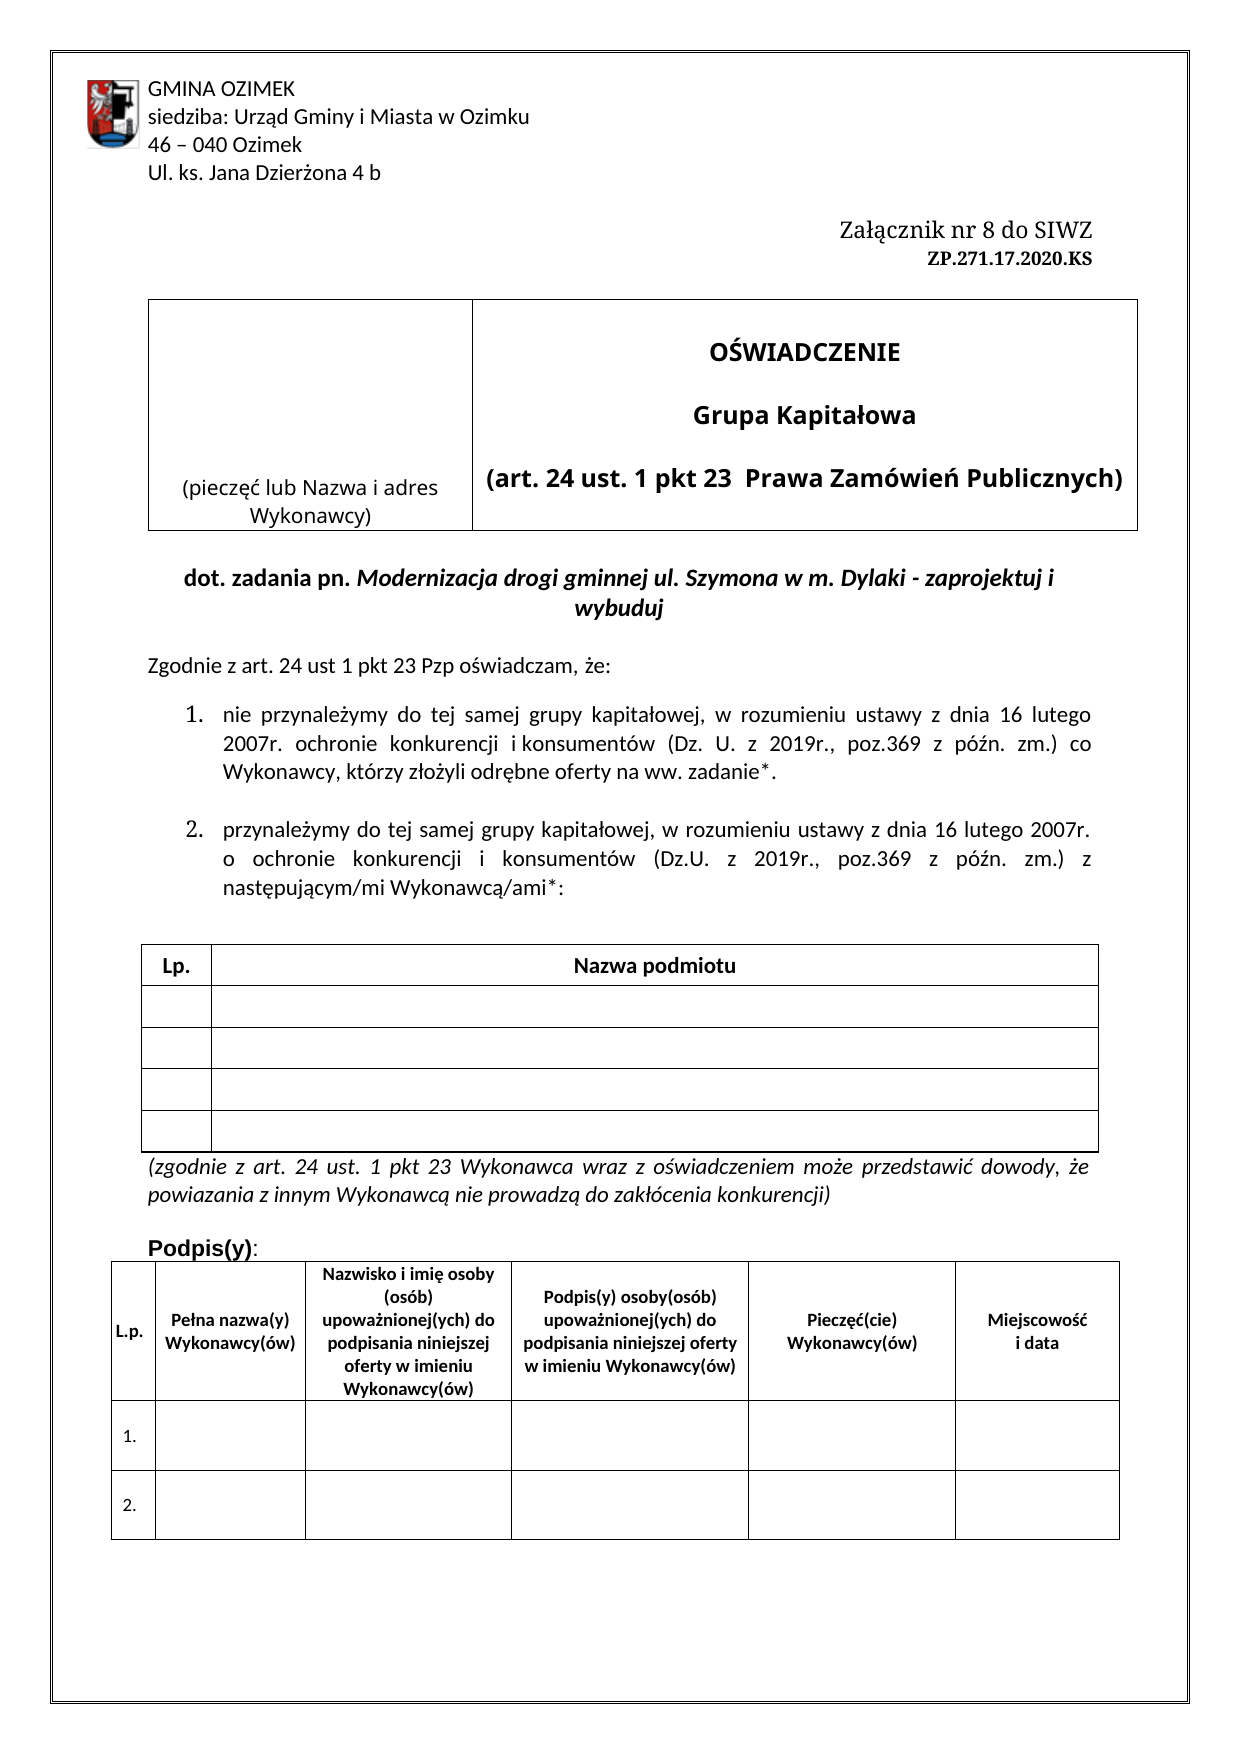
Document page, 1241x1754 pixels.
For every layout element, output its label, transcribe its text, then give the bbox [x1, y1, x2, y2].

text Załącznik nr 8 do SIWZ [148, 214, 1093, 245]
table_cell [956, 1401, 1119, 1469]
table_cell 2. [112, 1471, 155, 1539]
text dot. zadania pn. Modernizacja drogi gminnej ul. Szymona w m. Dylaki - zaprojektuj i wybuduj [148, 562, 1093, 623]
table_header (pieczęć lub Nazwa i adres Wykonawcy) [149, 300, 472, 530]
text (zgodnie z art. 24 ust. 1 pkt 23 Wykonawca wraz z oświadczeniem może przedstawić dowody, że powiazania z innym Wykonawcą nie prowadzą do zakłócenia konkurencji) [148, 1153, 1093, 1208]
table_header Pieczęć(cie) Wykonawcy(ów) [749, 1262, 955, 1400]
table_cell [212, 1069, 1098, 1110]
table_cell [306, 1401, 511, 1469]
table_header Lp. [142, 945, 211, 985]
table_header Nazwisko i imię osoby (osób) upoważnionej(ych) do podpisania niniejszej oferty w imieniu Wykonawcy(ów) [306, 1262, 511, 1400]
table_header L.p. [112, 1262, 155, 1400]
text Podpis(y): [148, 1235, 1093, 1261]
table_cell [956, 1471, 1119, 1539]
table_cell 1. [112, 1401, 155, 1469]
table_header Miejscowość i data [956, 1262, 1119, 1400]
table_cell [749, 1401, 955, 1469]
table_cell [212, 1111, 1098, 1151]
table_header Nazwa podmiotu [212, 945, 1098, 985]
table_cell [212, 1028, 1098, 1068]
table_cell [156, 1471, 305, 1539]
table_cell [306, 1471, 511, 1539]
list przynależymy do tej samej grupy kapitałowej, w rozumieniu ustawy z dnia r. o ochronie konkurencji i konsumentów (Dz.U. z 2019r., poz.369 z późn. zm.) z następującym/mi Wykonawcą/ami*: [185, 813, 1093, 901]
text Zgodnie z art. 24 ust 1 pkt 23 Pzp oświadczam, że: [148, 651, 1093, 679]
table_cell [142, 986, 211, 1027]
table_cell [142, 1111, 211, 1151]
text ZP.271.17.2020.KS [148, 245, 1093, 271]
table_cell [156, 1401, 305, 1469]
table_cell [512, 1401, 748, 1469]
table_header Podpis(y) osoby(osób) upoważnionej(ych) do podpisania niniejszej oferty w imieniu Wykonawcy(ów) [512, 1262, 748, 1400]
table_header Pełna nazwa(y) Wykonawcy(ów) [156, 1262, 305, 1400]
table_cell [142, 1028, 211, 1068]
table_header OŚWIADCZENIE Grupa Kapitałowa (art. 24 ust. 1 pkt 23 Prawa Zamówień Publicznych) [473, 300, 1137, 530]
table_cell [142, 1069, 211, 1110]
table_cell [749, 1471, 955, 1539]
picture [87, 80, 141, 150]
list nie przynależymy do tej samej grupy kapitałowej, w rozumieniu ustawy z dnia 16 lutego 2007r. ochronie konkurencji i konsumentów (Dz. U. z 2019r., poz.369 z późn. zm.) co Wykonawcy, którzy złożyli odrębne oferty na ww. zadanie*. [185, 698, 1093, 785]
table_cell [512, 1471, 748, 1539]
table_cell [212, 986, 1098, 1027]
